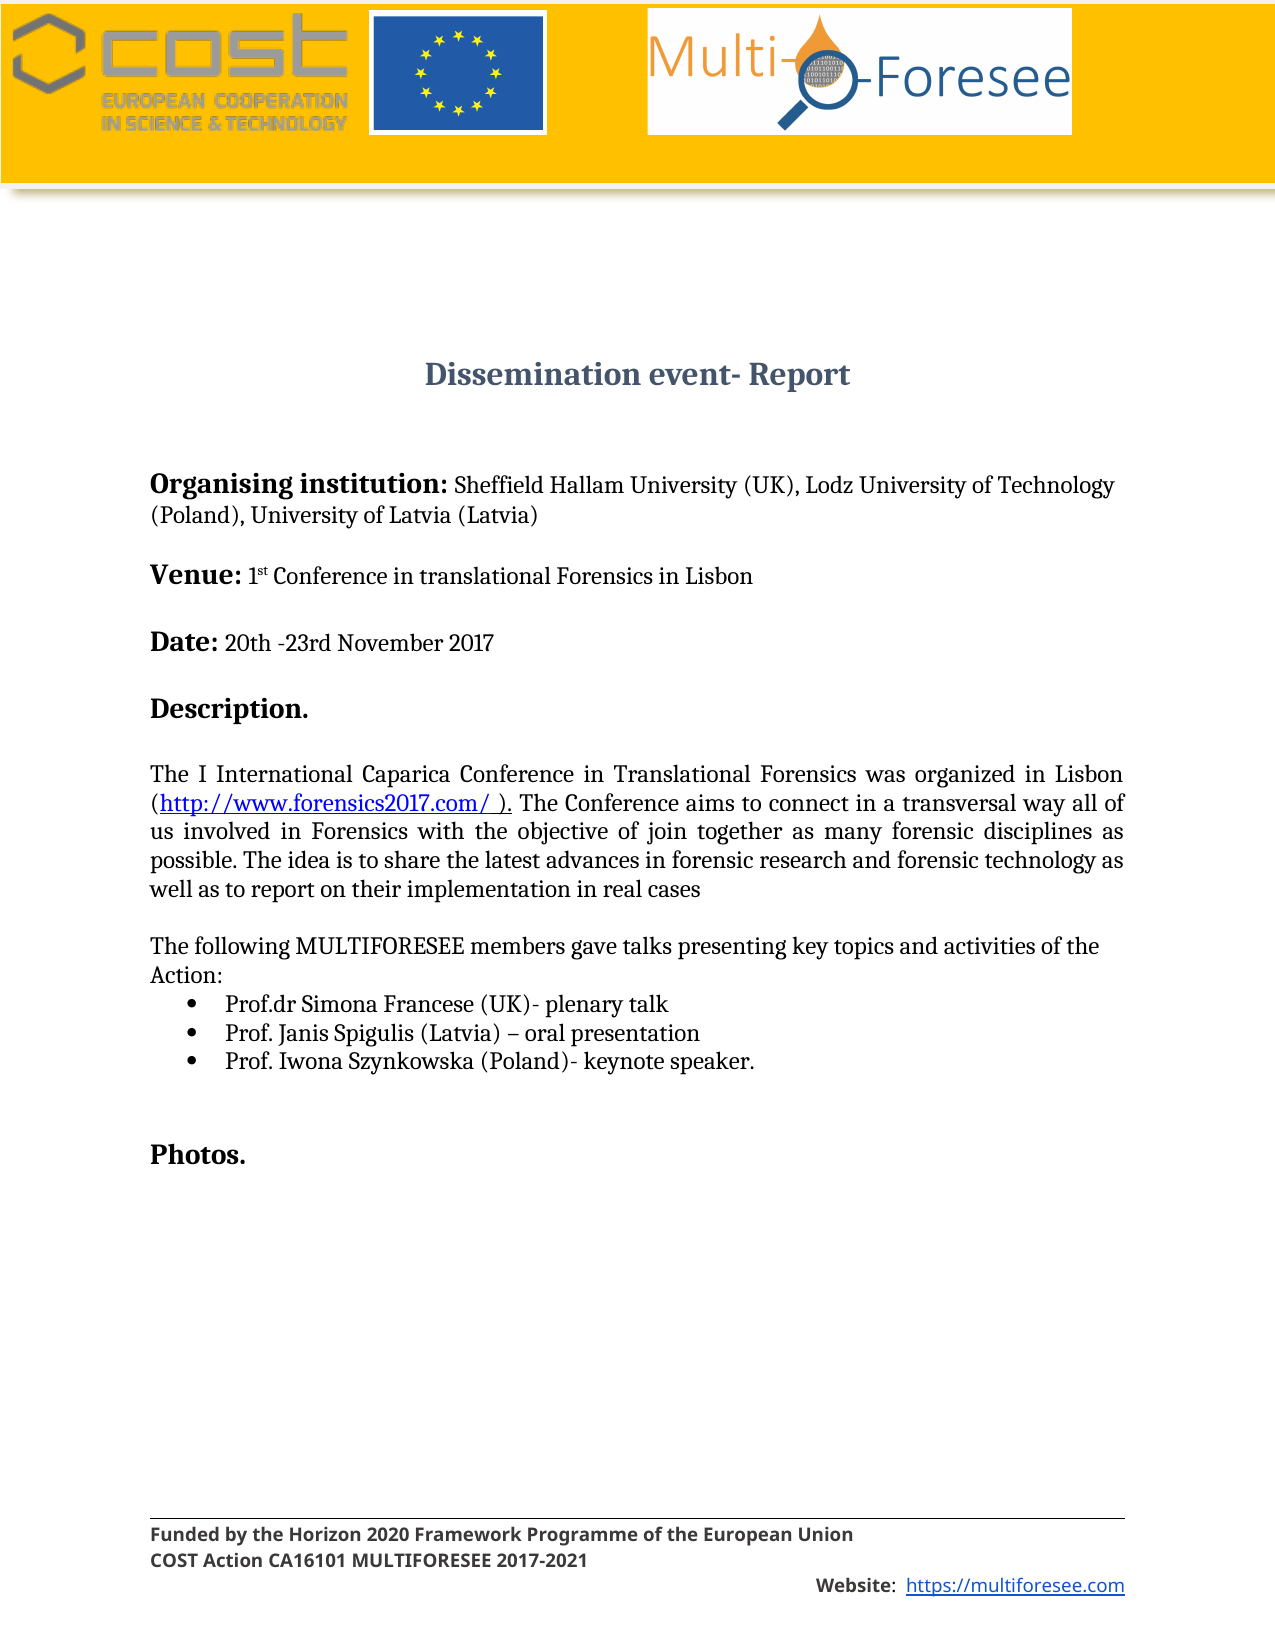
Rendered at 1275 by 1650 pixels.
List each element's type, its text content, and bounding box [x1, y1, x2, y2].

list Prof. Janis Spigulis (Latvia) – oral presentation [187, 1018, 1125, 1047]
text The following MULTIFORESEE members gave talks presenting key topics and activities of the Action: [150, 932, 1125, 990]
text Date: 20th -23rd November 2017 [150, 626, 1125, 659]
picture [369, 10, 547, 135]
text Photos. [150, 1138, 1125, 1172]
picture [12, 13, 348, 135]
text Venue: 1st Conference in translational Forensics in Lisbon [150, 558, 1125, 592]
text Organising institution: Sheffield Hallam University (UK), Lodz University of Technology (Poland), University of Latvia (Latvia) [150, 467, 1125, 530]
text The I International Caparica Conference in Translational Forensics was organized in Lisbon (http://www.forensics2017.com/ ). The Conference aims to connect in a transversal way all of us involved in Forensics with the objective of join together as many forensic disciplines as possible. The idea is to share the latest advances in forensic research and forensic technology as well as to report on their implementation in real cases [150, 760, 1125, 903]
list Prof. Iwona Szynkowska (Poland)- keynote speaker. [187, 1047, 1125, 1076]
picture [647, 8, 1072, 135]
subtitle Dissemination event- Report [150, 356, 1125, 394]
list Prof.dr Simona Francese (UK)- plenary talk [187, 990, 1125, 1018]
text Description. [150, 693, 1125, 726]
